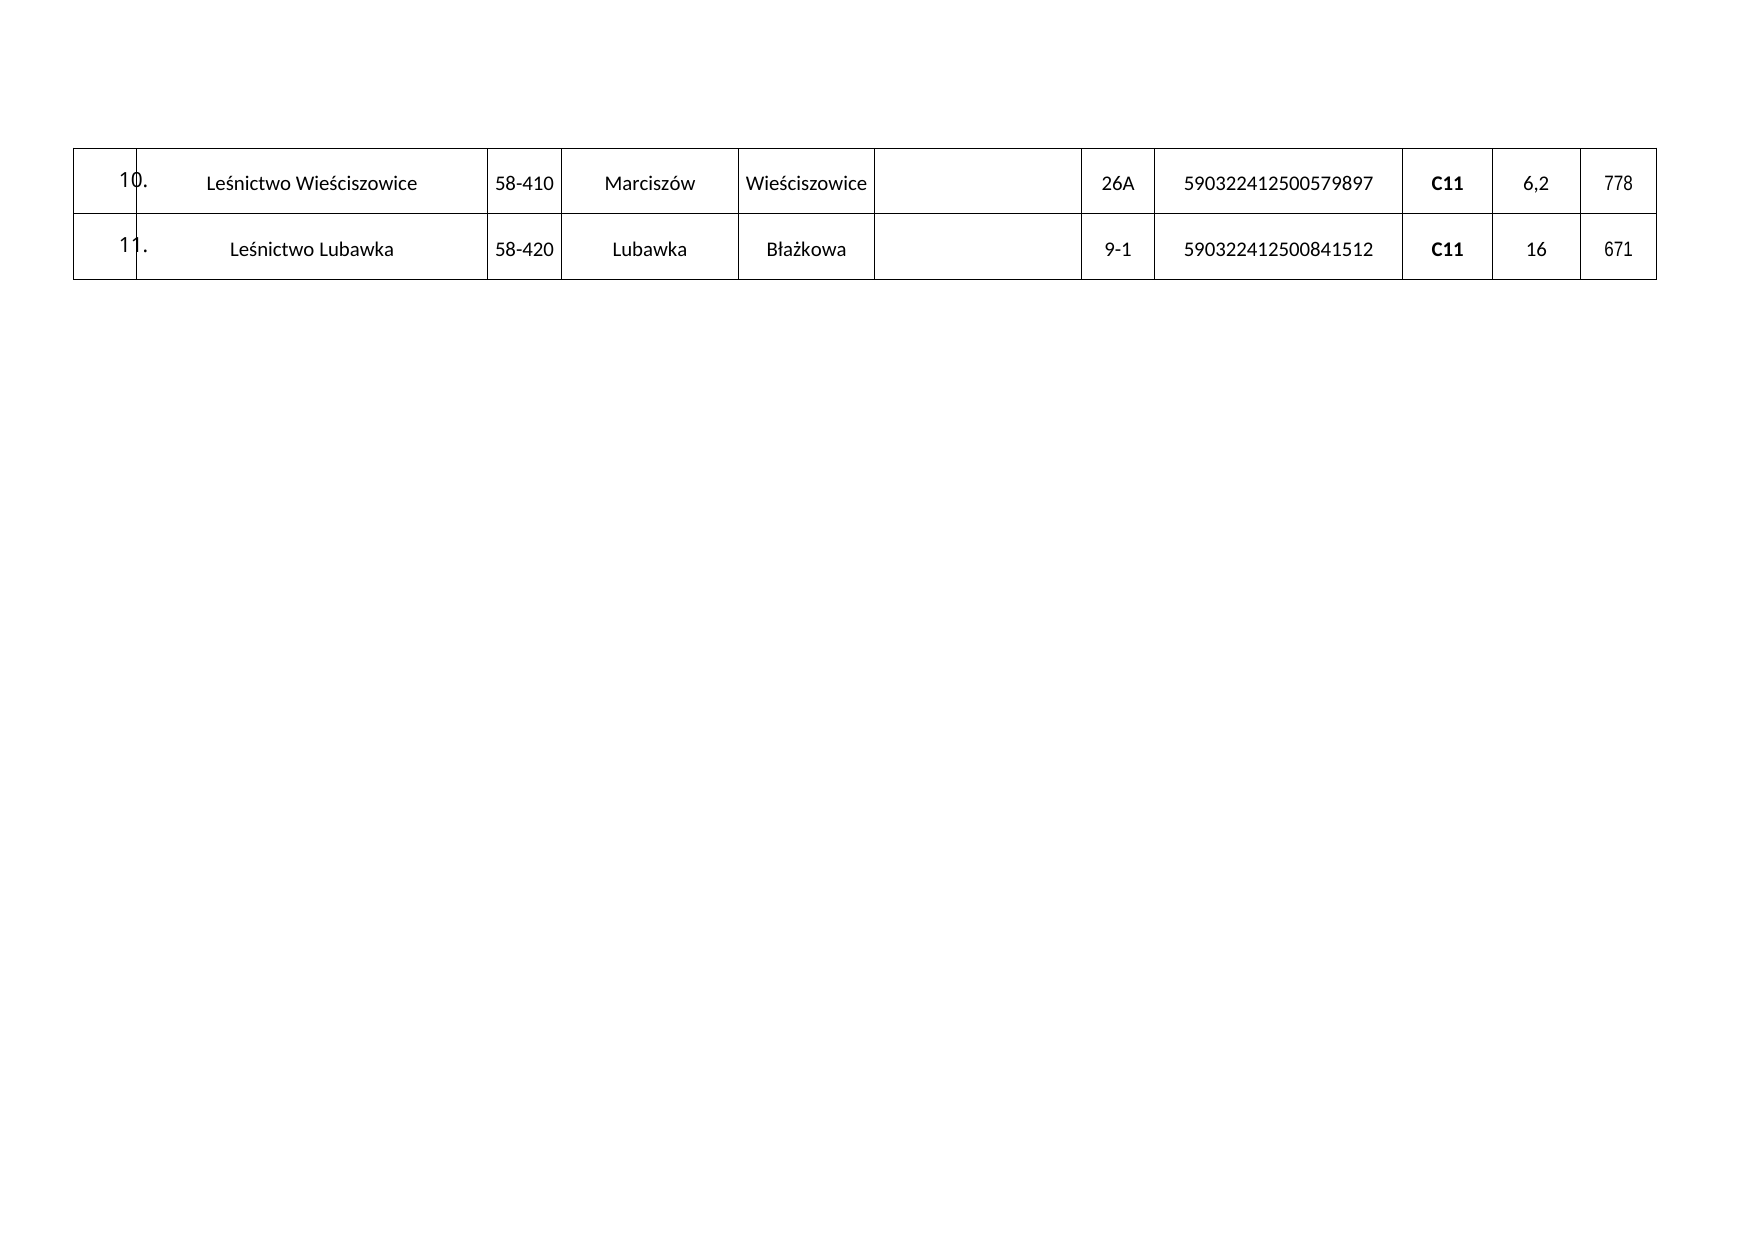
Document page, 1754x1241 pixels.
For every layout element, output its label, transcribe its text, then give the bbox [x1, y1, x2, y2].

table_cell 9-1 [1082, 214, 1154, 279]
table_cell 26A [1082, 149, 1154, 213]
table_cell [875, 149, 1081, 213]
table_cell 671 [1581, 214, 1656, 279]
table_cell Błażkowa [739, 214, 874, 279]
table_cell Leśnictwo Wieściszowice [137, 149, 487, 213]
table_cell 58-410 [488, 149, 561, 213]
table_cell Marciszów [562, 149, 738, 213]
table_cell 16 [1493, 214, 1580, 279]
table_cell C11 [1403, 214, 1492, 279]
table_cell 778 [1581, 149, 1656, 213]
table_cell Lubawka [562, 214, 738, 279]
table_cell [74, 149, 136, 213]
table_cell 590322412500841512 [1155, 214, 1402, 279]
table_cell C11 [1403, 149, 1492, 213]
table_cell Wieściszowice [739, 149, 874, 213]
table_cell 58-420 [488, 214, 561, 279]
table_cell 6,2 [1493, 149, 1580, 213]
table_cell [875, 214, 1081, 279]
table_cell 590322412500579897 [1155, 149, 1402, 213]
table_cell [74, 214, 136, 279]
table_cell Leśnictwo Lubawka [137, 214, 487, 279]
